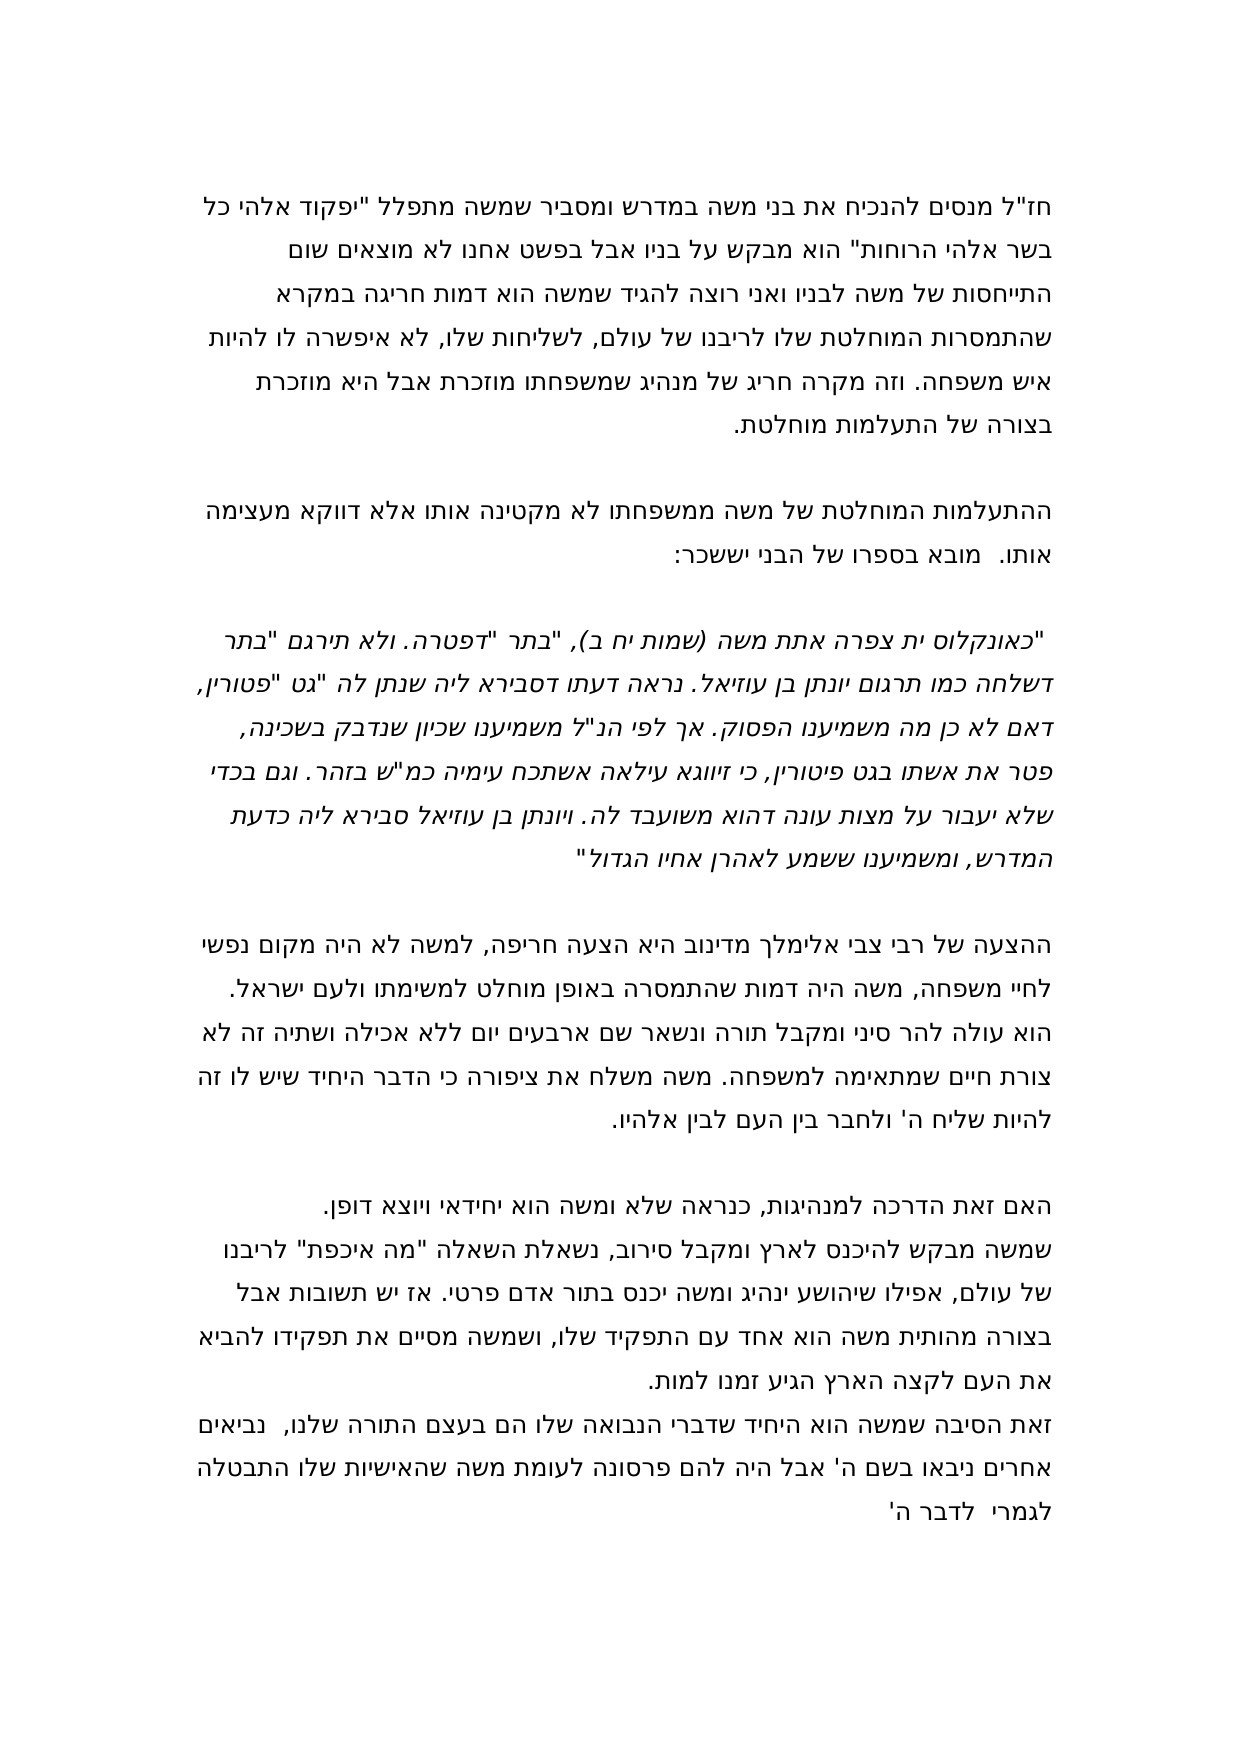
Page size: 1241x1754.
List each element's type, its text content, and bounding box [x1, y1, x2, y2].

text האם זאת הדרכה למנהיגות, כנראה שלא ומשה הוא יחידאי ויוצא דופן. [187, 1191, 1053, 1220]
text ההצעה של רבי צבי אלימלך מדינוב היא הצעה חריפה, למשה לא היה מקום נפשי לחיי משפחה, משה היה דמות שהתמסרה באופן מוחלט למשימתו ולעם ישראל. הוא עולה להר סיני ומקבל תורה ונשאר שם ארבעים יום ללא אכילה ושתיה זה לא צורת חיים שמתאימה למשפחה. משה משלח את ציפורה כי הדבר היחיד שיש לו זה להיות שליח ה' ולחבר בין העם לבין אלהיו. [187, 930, 1053, 1134]
text חז"ל מנסים להנכיח את בני משה במדרש ומסביר שמשה מתפלל "יפקוד אלהי כל בשר אלהי הרוחות" הוא מבקש על בניו אבל בפשט אחנו לא מוצאים שום התייחסות של משה לבניו ואני רוצה להגיד שמשה הוא דמות חריגה במקרא שהתמסרות המוחלטת שלו לריבנו של עולם, לשליחות שלו, לא איפשרה לו להיות איש משפחה. וזה מקרה חריג של מנהיג שמשפחתו מוזכרת אבל היא מוזכרת בצורה של התעלמות מוחלטת. [187, 192, 1053, 440]
text ההתעלמות המוחלטת של משה ממשפחתו לא מקטינה אותו אלא דווקא מעצימה אותו. מובא בספרו של הבני יששכר: [187, 496, 1053, 569]
text "כאונקלוס ית צפרה אתת משה (שמות יח ב), "בתר "דפטרה. ולא תירגם "בתר דשלחה כמו תרגום יונתן בן עוזיאל. נראה דעתו דסבירא ליה שנתן לה "גט "פטורין, דאם לא כן מה משמיענו הפסוק. אך לפי הנ"ל משמיענו שכיון שנדבק בשכינה, פטר את אשתו בגט פיטורין, כי זיווגא עילאה אשתכח עימיה כמ"ש בזהר. וגם בכדי שלא יעבור על מצות עונה דהוא משועבד לה. ויונתן בן עוזיאל סבירא ליה כדעת המדרש, ומשמיענו ששמע לאהרן אחיו הגדול" [187, 626, 1053, 874]
text שמשה מבקש להיכנס לארץ ומקבל סירוב, נשאלת השאלה "מה איכפת" לריבנו של עולם, אפילו שיהושע ינהיג ומשה יכנס בתור אדם פרטי. אז יש תשובות אבל בצורה מהותית משה הוא אחד עם התפקיד שלו, ושמשה מסיים את תפקידו להביא את העם לקצה הארץ הגיע זמנו למות. [187, 1235, 1053, 1395]
text זאת הסיבה שמשה הוא היחיד שדברי הנבואה שלו הם בעצם התורה שלנו, נביאים אחרים ניבאו בשם ה' אבל היה להם פרסונה לעומת משה שהאישיות שלו התבטלה לגמרי לדבר ה' [187, 1410, 1053, 1527]
